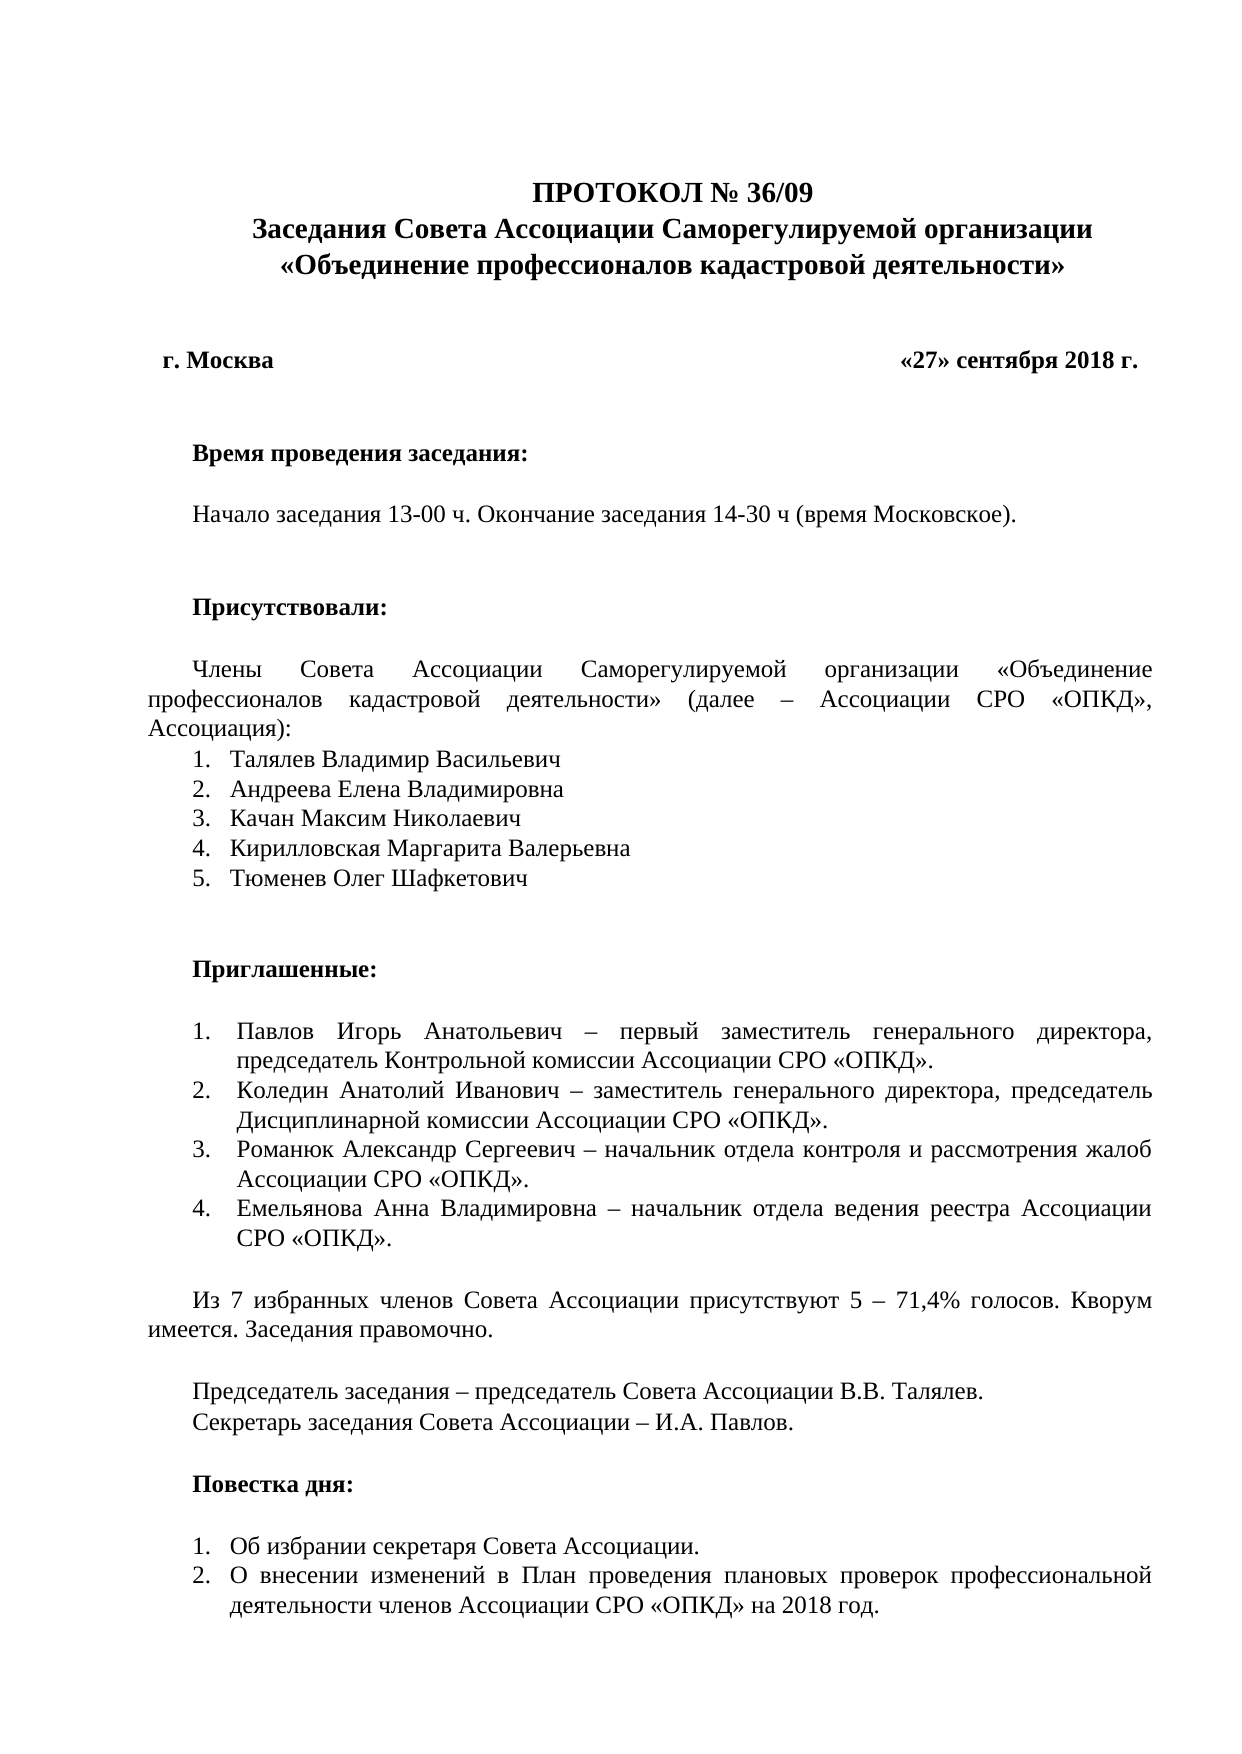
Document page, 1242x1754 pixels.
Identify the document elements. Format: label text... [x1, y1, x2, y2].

list Емельянова Анна Владимировна – начальник отдела ведения реестра Ассоциации СРО «ОПКД». [192, 1193, 1153, 1252]
text ПРОТОКОЛ № 36/09 [148, 175, 1153, 209]
list О внесении изменений в План проведения плановых проверок профессиональной деятельности членов Ассоциации СРО «ОПКД» на 2018 год. [192, 1561, 1153, 1619]
text Секретарь заседания Совета Ассоциации – И.А. Павлов. [148, 1407, 1153, 1436]
text Присутствовали: [148, 592, 1153, 621]
list Романюк Александр Сергеевич – начальник отдела контроля и рассмотрения жалоб Ассоциации СРО «ОПКД». [192, 1134, 1153, 1193]
list Кирилловская Маргарита Валерьевна [192, 833, 1153, 862]
list Тюменев Олег Шафкетович [192, 863, 1153, 891]
text Время проведения заседания: [148, 438, 1153, 466]
list Качан Максим Николаевич [192, 803, 1153, 832]
list Павлов Игорь Анатольевич – первый заместитель генерального директора, председатель Контрольной комиссии Ассоциации СРО «ОПКД». [192, 1016, 1153, 1074]
text Председатель заседания – председатель Совета Ассоциации В.В. Талялев. [148, 1376, 1153, 1405]
list Андреева Елена Владимировна [192, 774, 1153, 803]
text Приглашенные: [192, 954, 1153, 983]
text Из 7 избранных членов Совета Ассоциации присутствуют 5 – 71,4% голосов. Кворум имеется. Заседания правомочно. [148, 1285, 1153, 1343]
list Об избрании секретаря Совета Ассоциации. [192, 1531, 1153, 1560]
text Повестка дня: [148, 1469, 1153, 1498]
text Члены Совета Ассоциации Саморегулируемой организации «Объединение профессионалов кадастровой деятельности» (далее – Ассоциации СРО «ОПКД», Ассоциация): [148, 654, 1153, 742]
list Талялев Владимир Васильевич [192, 744, 1153, 773]
text Заседания Совета Ассоциации Саморегулируемой организации [148, 211, 1153, 245]
text Начало заседания 13-00 ч. Окончание заседания 14-30 ч (время Московское). [148, 499, 1153, 528]
list Коледин Анатолий Иванович – заместитель генерального директора, председатель Дисциплинарной комиссии Ассоциации СРО «ОПКД». [192, 1075, 1153, 1133]
text «Объединение профессионалов кадастровой деятельности» [148, 247, 1153, 281]
text г. Москва «27» сентября 2018 г. [148, 345, 1153, 373]
